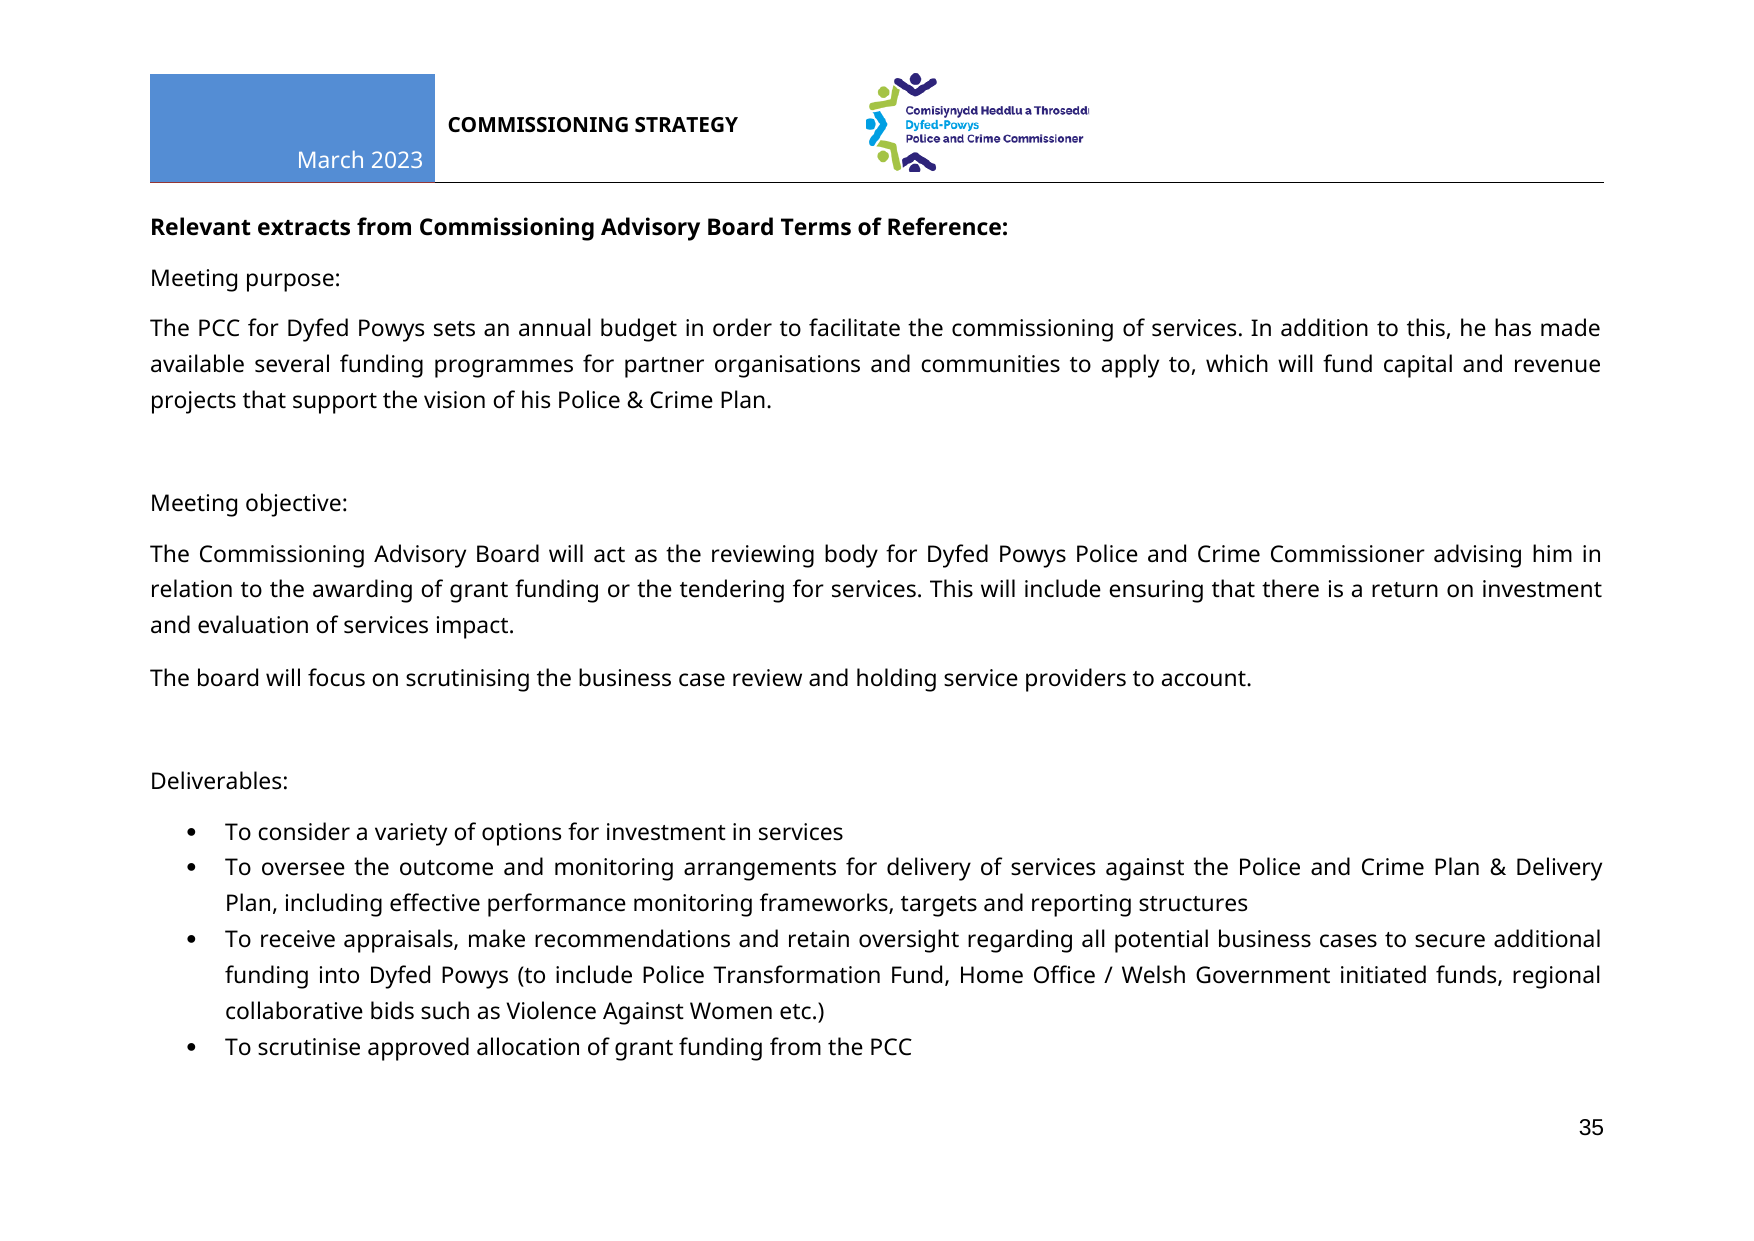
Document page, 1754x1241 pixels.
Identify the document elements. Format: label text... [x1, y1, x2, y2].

list To receive appraisals, make recommendations and retain oversight regarding all potential business cases to secure additional funding into Dyfed Powys (to include Police Transformation Fund, Home Office / Welsh Government initiated funds, regional collaborative bids such as Violence Against Women etc.) [187, 923, 1604, 1026]
text Meeting purpose: [150, 262, 1604, 293]
list To oversee the outcome and monitoring arrangements for delivery of services against the Police and Crime Plan & Delivery Plan, including effective performance monitoring frameworks, targets and reporting structures [187, 851, 1604, 918]
text The PCC for Dyfed Powys sets an annual budget in order to facilitate the commissioning of services. In addition to this, he has made available several funding programmes for partner organisations and communities to apply to, which will fund capital and revenue projects that support the vision of his Police & Crime Plan. [150, 312, 1604, 415]
text Meeting objective: [150, 487, 1604, 518]
picture [864, 73, 1089, 171]
text The board will focus on scrutinising the business case review and holding service providers to account. [150, 662, 1604, 693]
text Deliverables: [150, 765, 1604, 796]
text The Commissioning Advisory Board will act as the reviewing body for Dyfed Powys Police and Crime Commissioner advising him in relation to the awarding of grant funding or the tendering for services. This will include ensuring that there is a return on investment and evaluation of services impact. [150, 537, 1604, 641]
text Relevant extracts from Commissioning Advisory Board Terms of Reference: [150, 211, 1604, 243]
list To consider a variety of options for investment in services [187, 815, 1604, 847]
list To scrutinise approved allocation of grant funding from the PCC [187, 1031, 1604, 1062]
